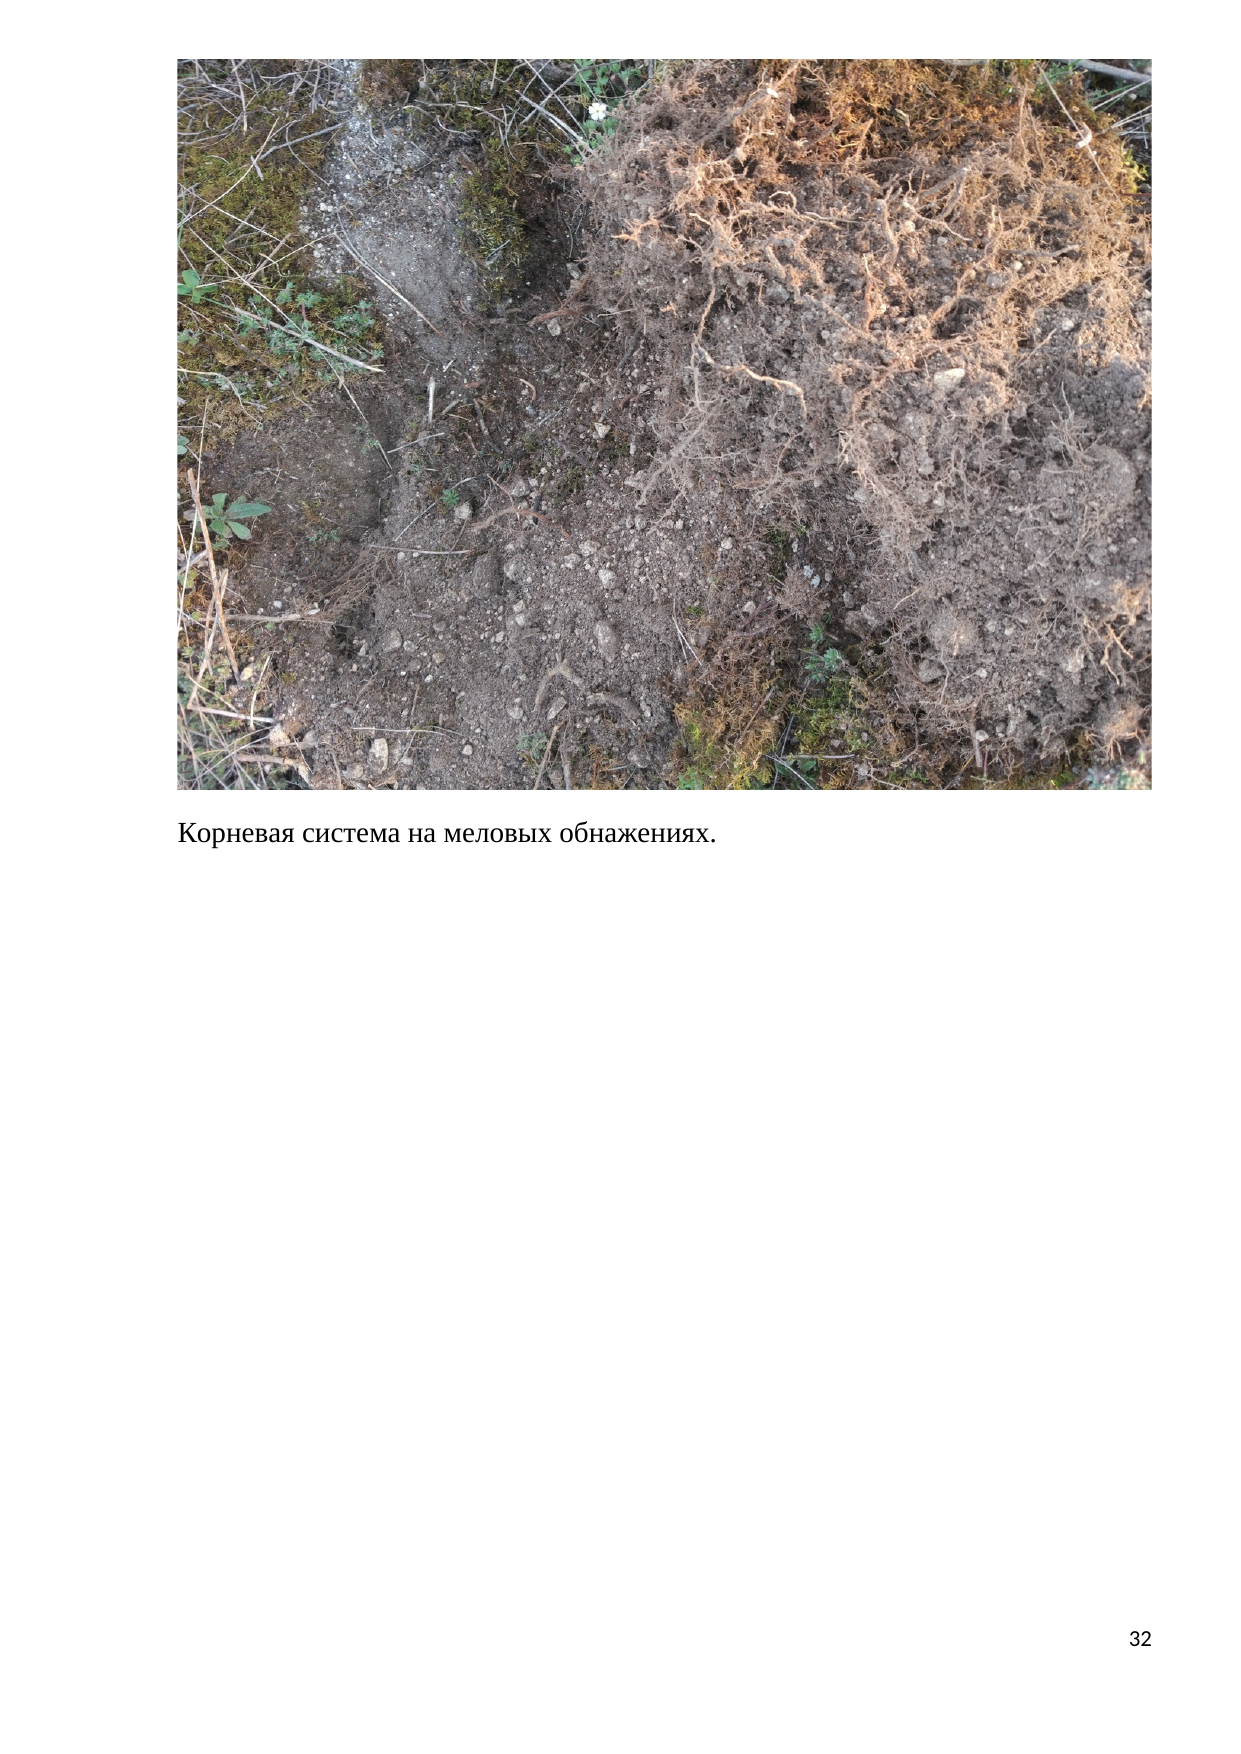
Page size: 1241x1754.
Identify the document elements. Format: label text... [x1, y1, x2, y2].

text Корневая система на меловых обнажениях. [177, 815, 1152, 848]
picture [177, 59, 1152, 790]
